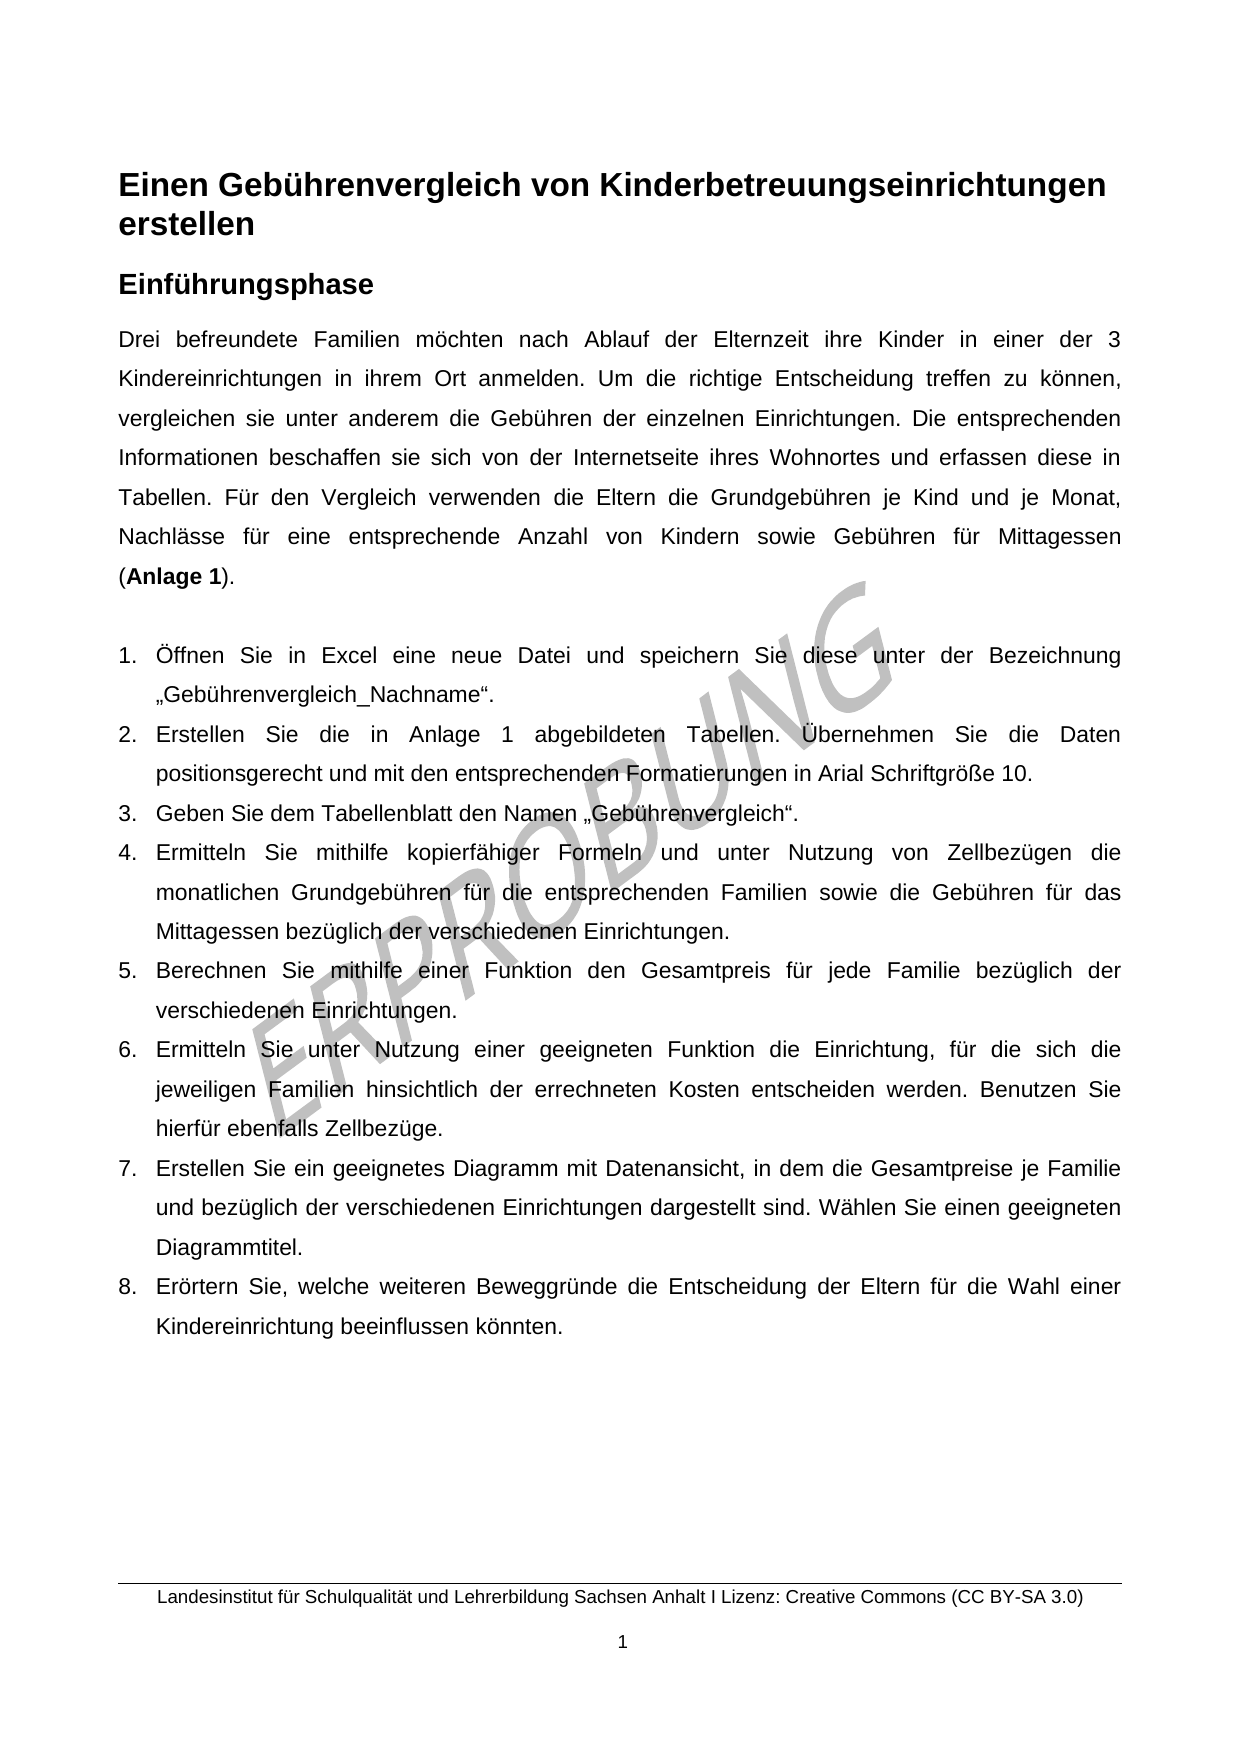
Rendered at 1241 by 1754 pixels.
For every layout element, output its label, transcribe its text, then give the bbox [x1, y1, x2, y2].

text Drei befreundete Familien möchten nach Ablauf der Elternzeit ihre Kinder in einer der 3 Kindereinrichtungen in ihrem Ort anmelden. Um die richtige Entscheidung treffen zu können, vergleichen sie unter anderem die Gebühren der einzelnen Einrichtungen. Die entsprechenden Informationen beschaffen sie sich von der Internetseite ihres Wohnortes und erfassen diese in Tabellen. Für den Vergleich verwenden die Eltern die Grundgebühren je Kind und je Monat, Nachlässe für eine entsprechende Anzahl von Kindern sowie Gebühren für Mittagessen (Anlage 1). [118, 326, 1122, 589]
list Ermitteln Sie mithilfe kopierfähiger Formeln und unter Nutzung von Zellbezügen die monatlichen Grundgebühren für die entsprechenden Familien sowie die Gebühren für das Mittagessen bezüglich der verschiedenen Einrichtungen. [118, 839, 1122, 944]
list Erstellen Sie die in Anlage 1 abgebildeten Tabellen. Übernehmen Sie die Daten positionsgerecht und mit den entsprechenden Formatierungen in Arial Schriftgröße 10. [118, 721, 1122, 786]
subtitle Einführungsphase [118, 267, 1122, 301]
list Berechnen Sie mithilfe einer Funktion den Gesamtpreis für jede Familie bezüglich der verschiedenen Einrichtungen. [118, 957, 1122, 1023]
list Erörtern Sie, welche weiteren Beweggründe die Entscheidung der Eltern für die Wahl einer Kindereinrichtung beeinflussen könnten. [118, 1273, 1122, 1339]
list Ermitteln Sie unter Nutzung einer geeigneten Funktion die Einrichtung, für die sich die jeweiligen Familien hinsichtlich der errechneten Kosten entscheiden werden. Benutzen Sie hierfür ebenfalls Zellbezüge. [118, 1036, 1122, 1142]
list Öffnen Sie in Excel eine neue Datei und speichern Sie diese unter der Bezeichnung „Gebührenvergleich_Nachname“. [118, 642, 1122, 707]
subtitle Einen Gebührenvergleich von Kinderbetreuungseinrichtungen erstellen [118, 165, 1122, 242]
list Geben Sie dem Tabellenblatt den Namen „Gebührenvergleich“. [118, 799, 1122, 826]
list Erstellen Sie ein geeignetes Diagramm mit Datenansicht, in dem die Gesamtpreise je Familie und bezüglich der verschiedenen Einrichtungen dargestellt sind. Wählen Sie einen geeigneten Diagrammtitel. [118, 1155, 1122, 1260]
